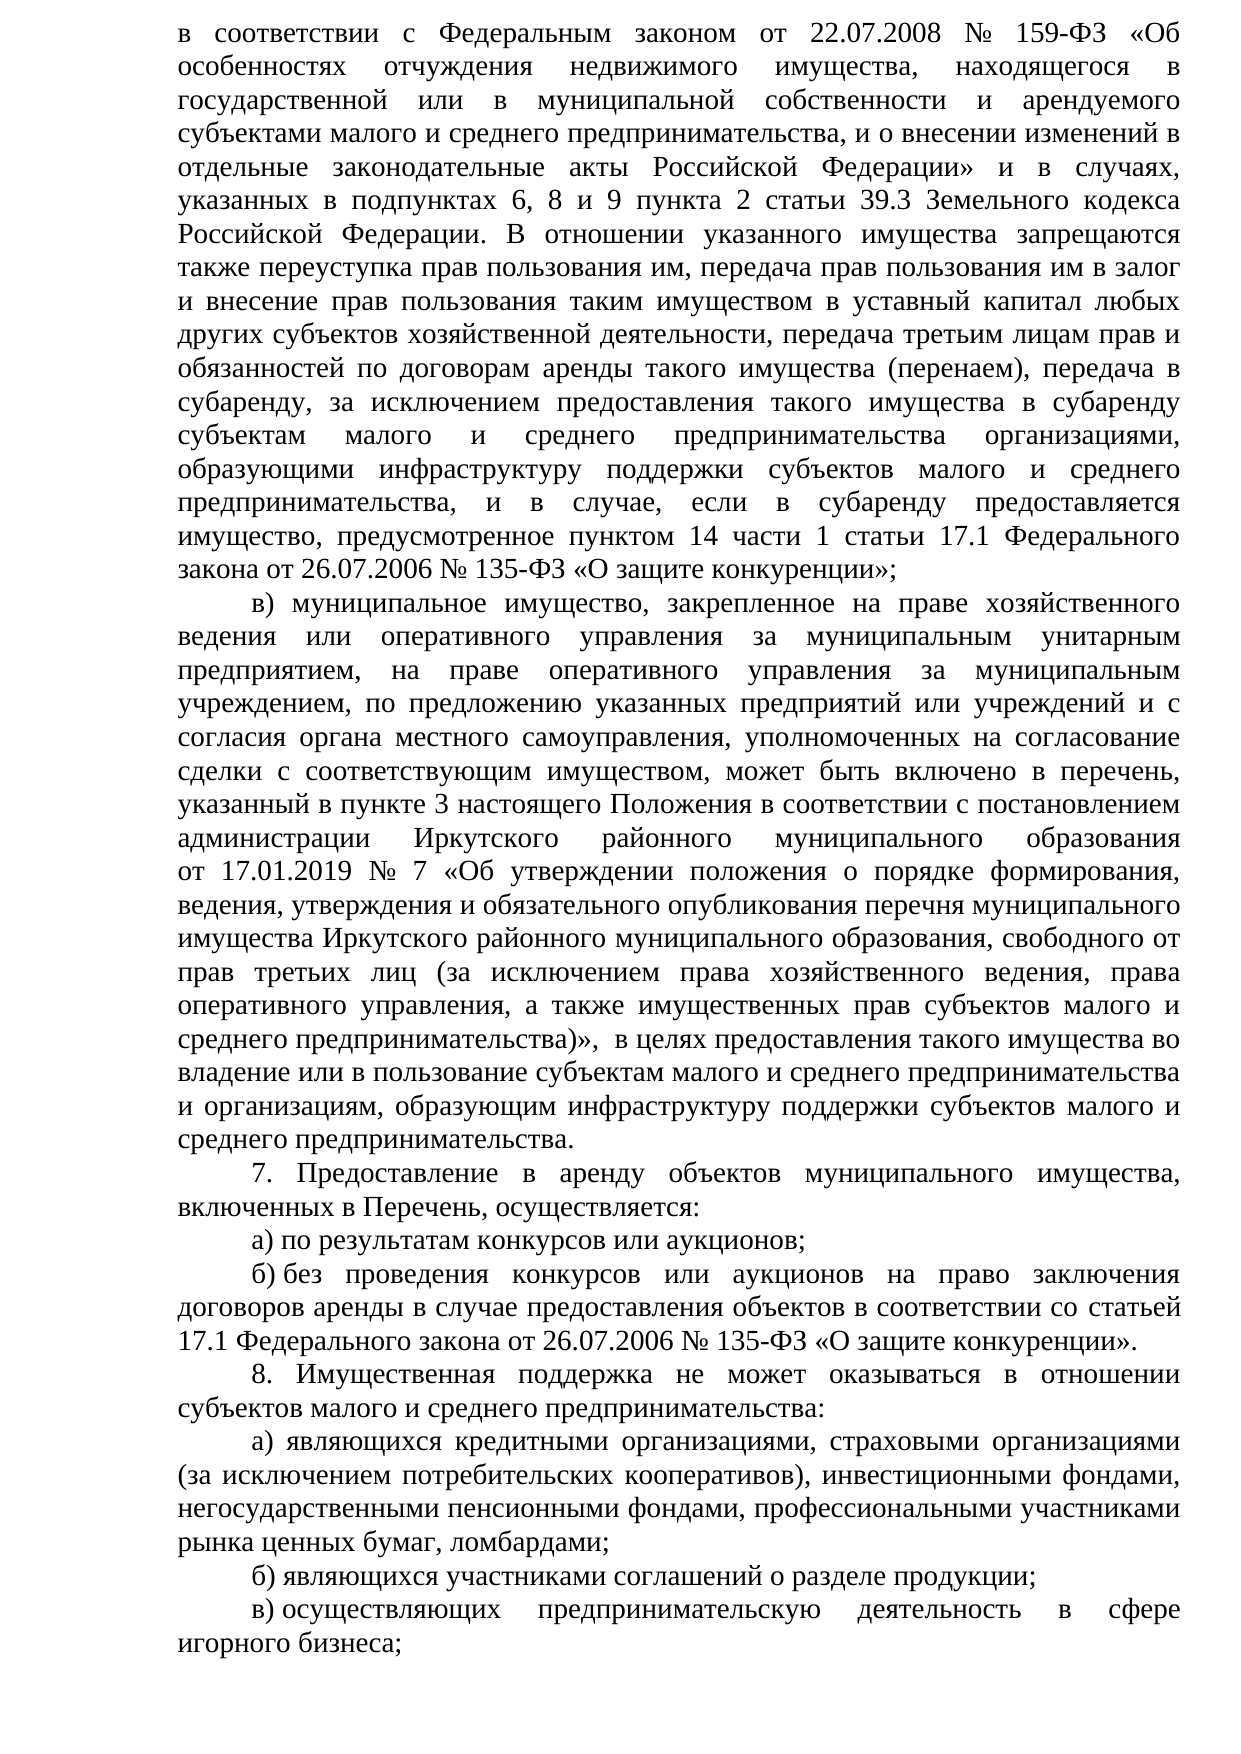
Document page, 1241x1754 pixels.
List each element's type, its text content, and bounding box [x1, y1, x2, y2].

text б) без проведения конкурсов или аукционов на право заключения договоров аренды в случае предоставления объектов в соответствии со статьей 17.1 Федерального закона от 26.07.2006 № 135-ФЗ «О защите конкуренции». [177, 1256, 1181, 1356]
text в) осуществляющих предпринимательскую деятельность в сфере игорного бизнеса; [177, 1591, 1181, 1658]
text в) муниципальное имущество, закрепленное на праве хозяйственного ведения или оперативного управления за муниципальным унитарным предприятием, на праве оперативного управления за муниципальным учреждением, по предложению указанных предприятий или учреждений и с согласия органа местного самоуправления, уполномоченных на согласование сделки с соответствующим имуществом, может быть включено в перечень, указанный в пункте 3 настоящего Положения в соответствии с постановлением администрации Иркутского районного муниципального образования от 17.01.2019 № 7 «Об утверждении положения о порядке формирования, ведения, утверждения и обязательного опубликования перечня муниципального имущества Иркутского районного муниципального образования, свободного от прав третьих лиц (за исключением права хозяйственного ведения, права оперативного управления, а также имущественных прав субъектов малого и среднего предпринимательства)», в целях предоставления такого имущества во владение или в пользование субъектам малого и среднего предпринимательства и организациям, образующим инфраструктуру поддержки субъектов малого и среднего предпринимательства. [177, 585, 1181, 1155]
text 7. Предоставление в аренду объектов муниципального имущества, включенных в Перечень, осуществляется: [177, 1155, 1181, 1222]
text б) являющихся участниками соглашений о разделе продукции; [177, 1558, 1181, 1591]
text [177, 15, 1181, 585]
text а) являющихся кредитными организациями, страховыми организациями (за исключением потребительских кооперативов), инвестиционными фондами, негосударственными пенсионными фондами, профессиональными участниками рынка ценных бумаг, ломбардами; [177, 1423, 1181, 1558]
text а) по результатам конкурсов или аукционов; [177, 1222, 1181, 1256]
text 8. Имущественная поддержка не может оказываться в отношении субъектов малого и среднего предпринимательства: [177, 1356, 1181, 1423]
